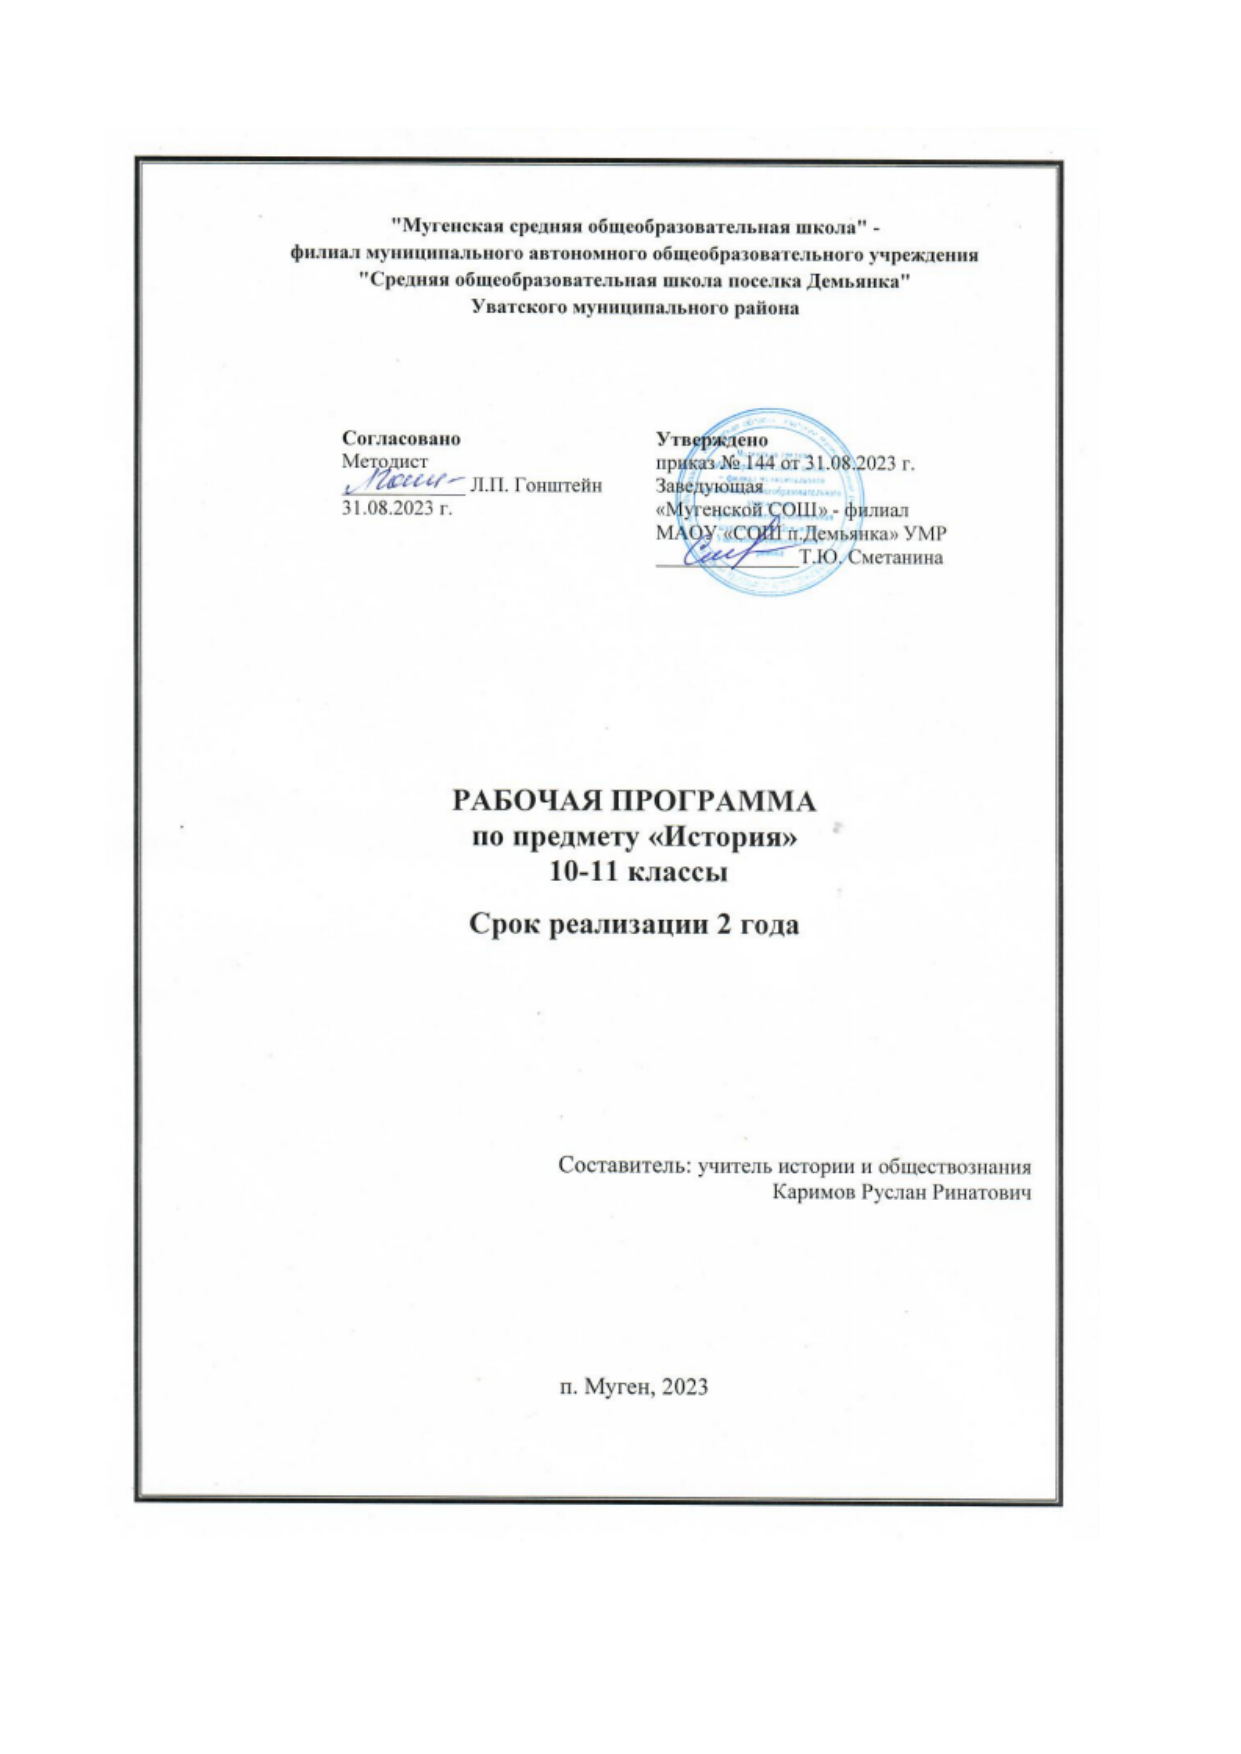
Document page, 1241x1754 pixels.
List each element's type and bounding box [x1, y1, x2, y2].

picture [104, 127, 1100, 1541]
